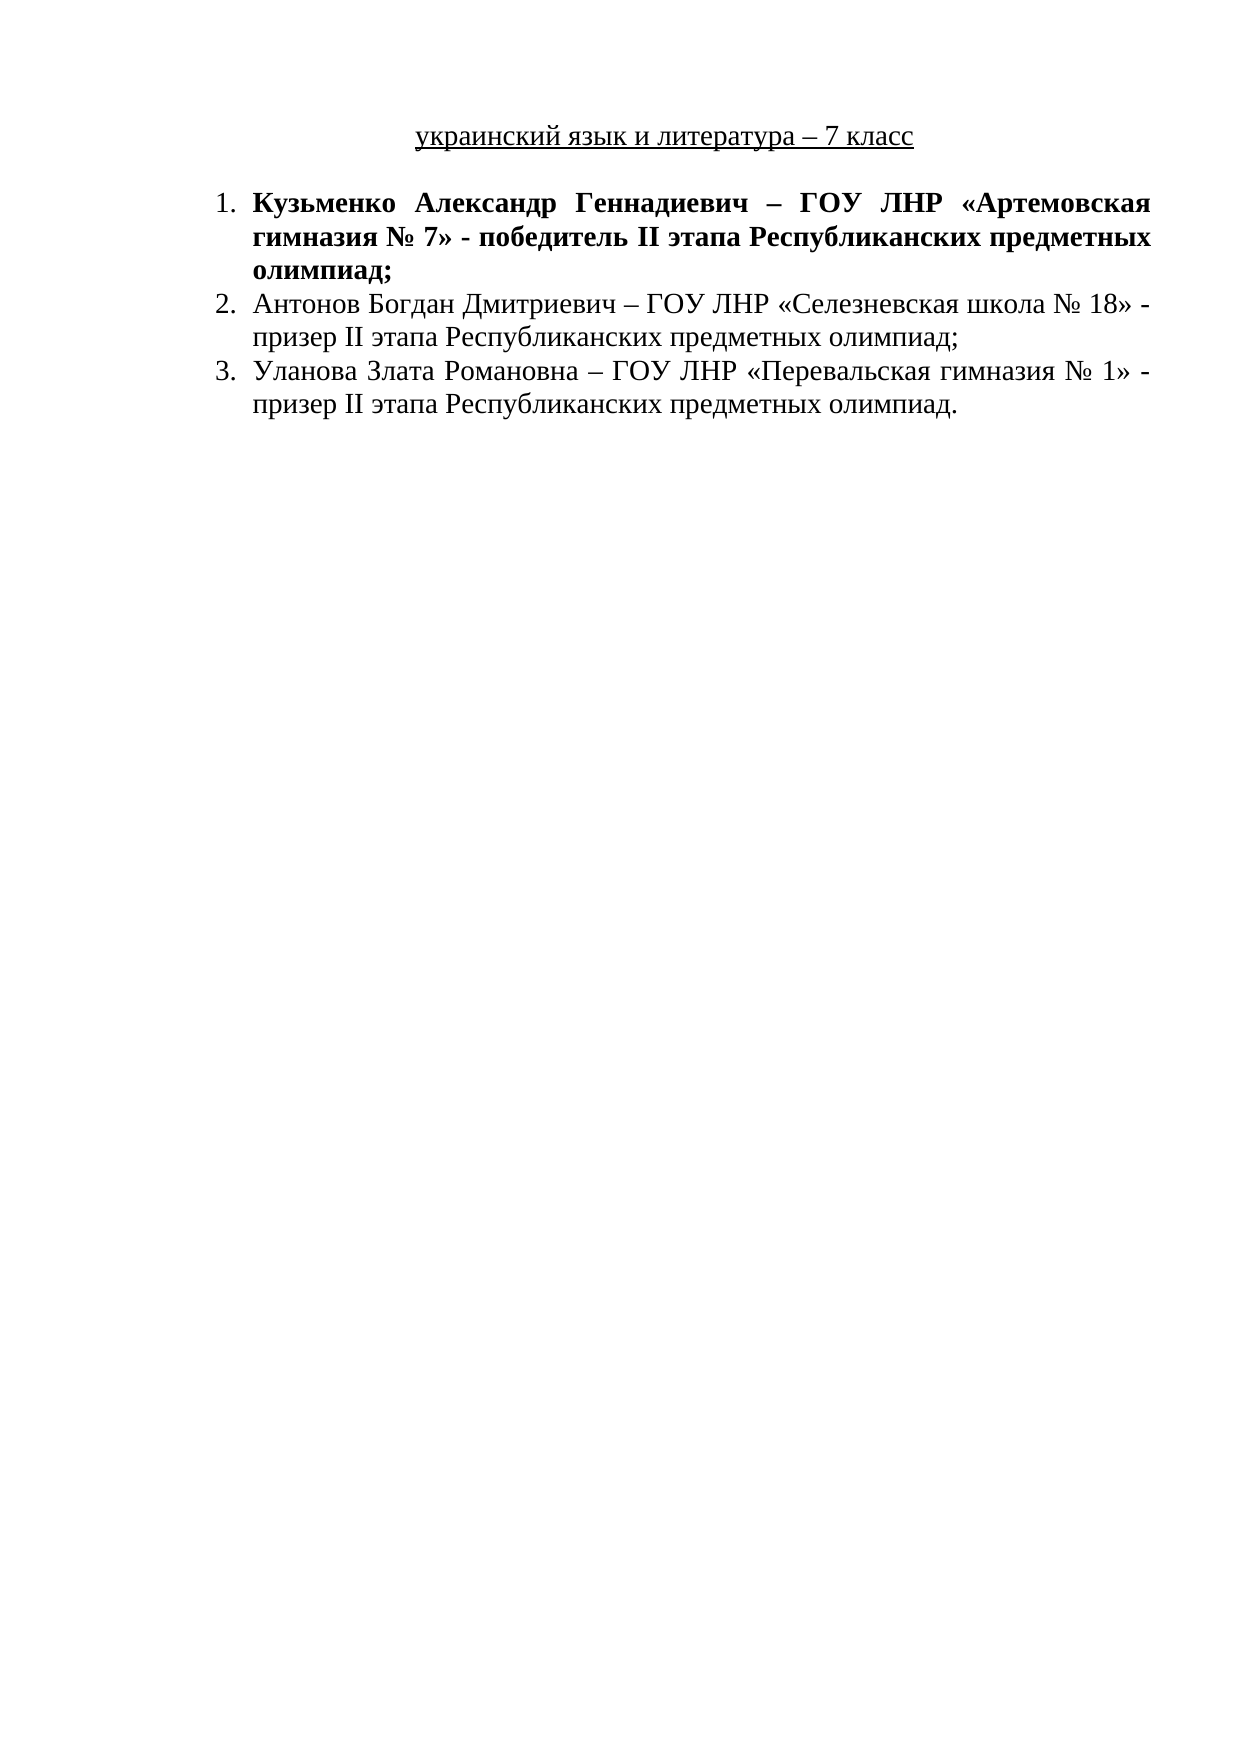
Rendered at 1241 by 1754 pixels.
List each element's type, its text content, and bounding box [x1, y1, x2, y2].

list Кузьменко Александр Геннадиевич – ГОУ ЛНР «Артемовская гимназия № 7» - победитель ІІ этапа Республиканских предметных олимпиад; [215, 185, 1152, 286]
list Антонов Богдан Дмитриевич – ГОУ ЛНР «Селезневская школа № 18» - призер ІІ этапа Республиканских предметных олимпиад; [215, 286, 1152, 353]
text украинский язык и литература – 7 класс [177, 118, 1152, 152]
list Уланова Злата Романовна – ГОУ ЛНР «Перевальская гимназия № 1» - призер ІІ этапа Республиканских предметных олимпиад. [215, 353, 1152, 420]
